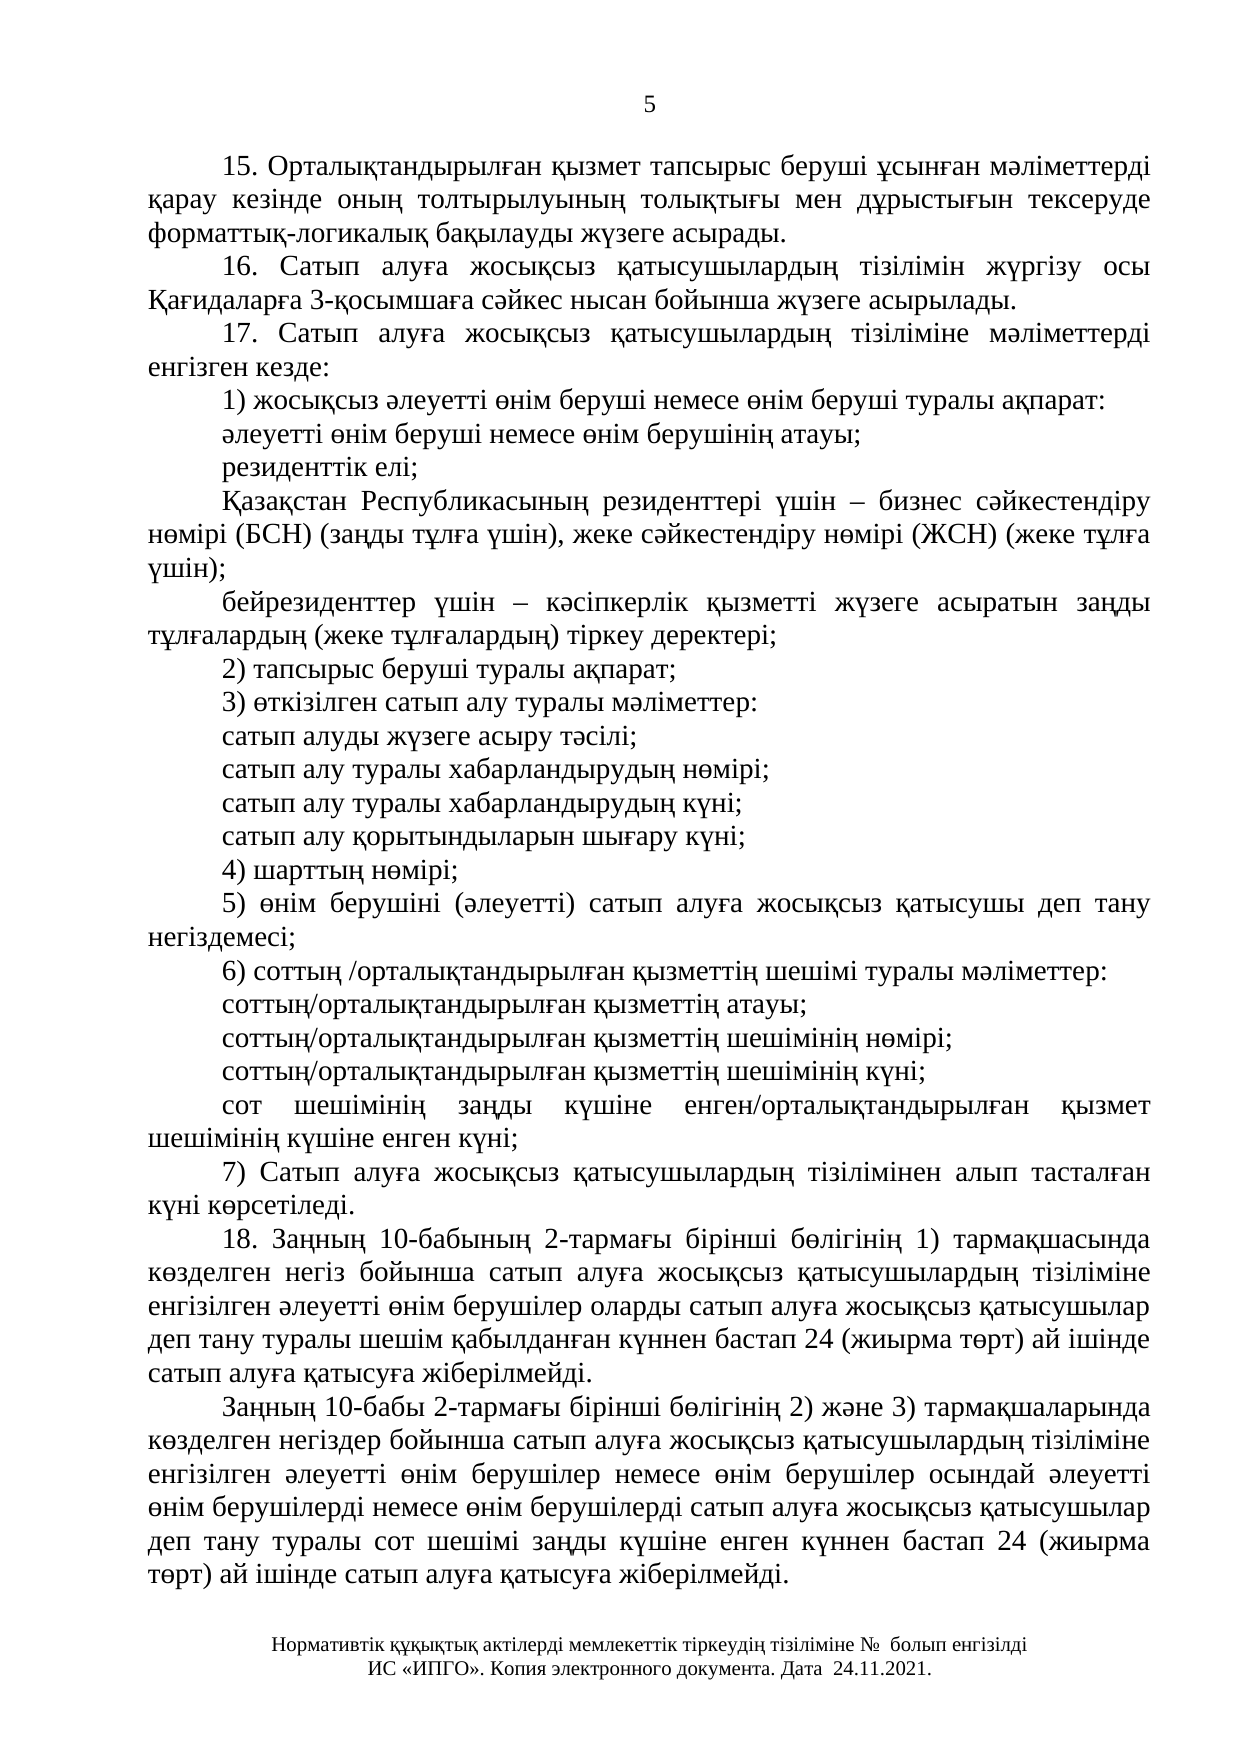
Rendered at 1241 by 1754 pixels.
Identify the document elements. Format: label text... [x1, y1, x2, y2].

text сот шешімінің заңды күшіне енген/орталықтандырылған қызмет шешімінің күшіне енген күні; [148, 1087, 1152, 1154]
text сатып алуды жүзеге асыру тәсілі; [148, 718, 1152, 751]
text 16. Сатып алуға жосықсыз қатысушылардың тізілімін жүргізу осы Қағидаларға 3-қосымшаға сәйкес нысан бойынша жүзеге асырылады. [148, 248, 1152, 315]
text 3) өткізілген сатып алу туралы мәліметтер: [148, 684, 1152, 718]
text сатып алу туралы хабарландырудың күні; [148, 785, 1152, 818]
text сатып алу туралы хабарландырудың нөмірі; [148, 751, 1152, 785]
text 18. Заңның 10-бабының 2-тармағы бірінші бөлігінің 1) тармақшасында көзделген негіз бойынша сатып алуға жосықсыз қатысушылардың тізіліміне енгізілген әлеуетті өнім берушілер оларды сатып алуға жосықсыз қатысушылар деп тану туралы шешім қабылданған күннен бастап 24 (жиырма төрт) ай ішінде сатып алуға қатысуға жіберілмейді. [148, 1221, 1152, 1389]
text 7) Сатып алуға жосықсыз қатысушылардың тізілімінен алып тасталған күні көрсетіледі. [148, 1154, 1152, 1221]
text 17. Сатып алуға жосықсыз қатысушылардың тізіліміне мәліметтерді енгізген кезде: [148, 315, 1152, 382]
text Заңның 10-бабы 2-тармағы бірінші бөлігінің 2) және 3) тармақшаларында көзделген негіздер бойынша сатып алуға жосықсыз қатысушылардың тізіліміне енгізілген әлеуетті өнім берушілер немесе өнім берушілер осындай әлеуетті өнім берушілерді немесе өнім берушілерді сатып алуға жосықсыз қатысушылар деп тану туралы сот шешімі заңды күшіне енген күннен бастап 24 (жиырма төрт) ай ішінде сатып алуға қатысуға жіберілмейді. [148, 1389, 1152, 1590]
text бейрезиденттер үшін – кәсіпкерлік қызметті жүзеге асыратын заңды тұлғалардың (жеке тұлғалардың) тіркеу деректері; [148, 584, 1152, 651]
text 1) жосықсыз әлеуетті өнім беруші немесе өнім беруші туралы ақпарат: [148, 382, 1152, 416]
text 2) тапсырыс беруші туралы ақпарат; [148, 651, 1152, 684]
text резиденттік елі; [148, 449, 1152, 483]
text соттың/орталықтандырылған қызметтің шешімінің нөмірі; [148, 1020, 1152, 1053]
text соттың/орталықтандырылған қызметтің атауы; [148, 986, 1152, 1020]
text 6) соттың /орталықтандырылған қызметтің шешімі туралы мәліметтер: [148, 953, 1152, 986]
text 4) шарттың нөмірі; [148, 852, 1152, 886]
text соттың/орталықтандырылған қызметтің шешімінің күні; [148, 1053, 1152, 1087]
text Қазақстан Республикасының резиденттері үшін – бизнес сәйкестендіру нөмірі (БСН) (заңды тұлға үшін), жеке сәйкестендіру нөмірі (ЖСН) (жеке тұлға үшін); [148, 483, 1152, 584]
text әлеуетті өнім беруші немесе өнім берушінің атауы; [148, 416, 1152, 449]
text 15. Орталықтандырылған қызмет тапсырыс беруші ұсынған мәліметтерді қарау кезінде оның толтырылуының толықтығы мен дұрыстығын тексеруде форматтық-логикалық бақылауды жүзеге асырады. [148, 148, 1152, 248]
text 5) өнім берушіні (әлеуетті) сатып алуға жосықсыз қатысушы деп тану негіздемесі; [148, 886, 1152, 953]
text сатып алу қорытындыларын шығару күні; [148, 818, 1152, 852]
